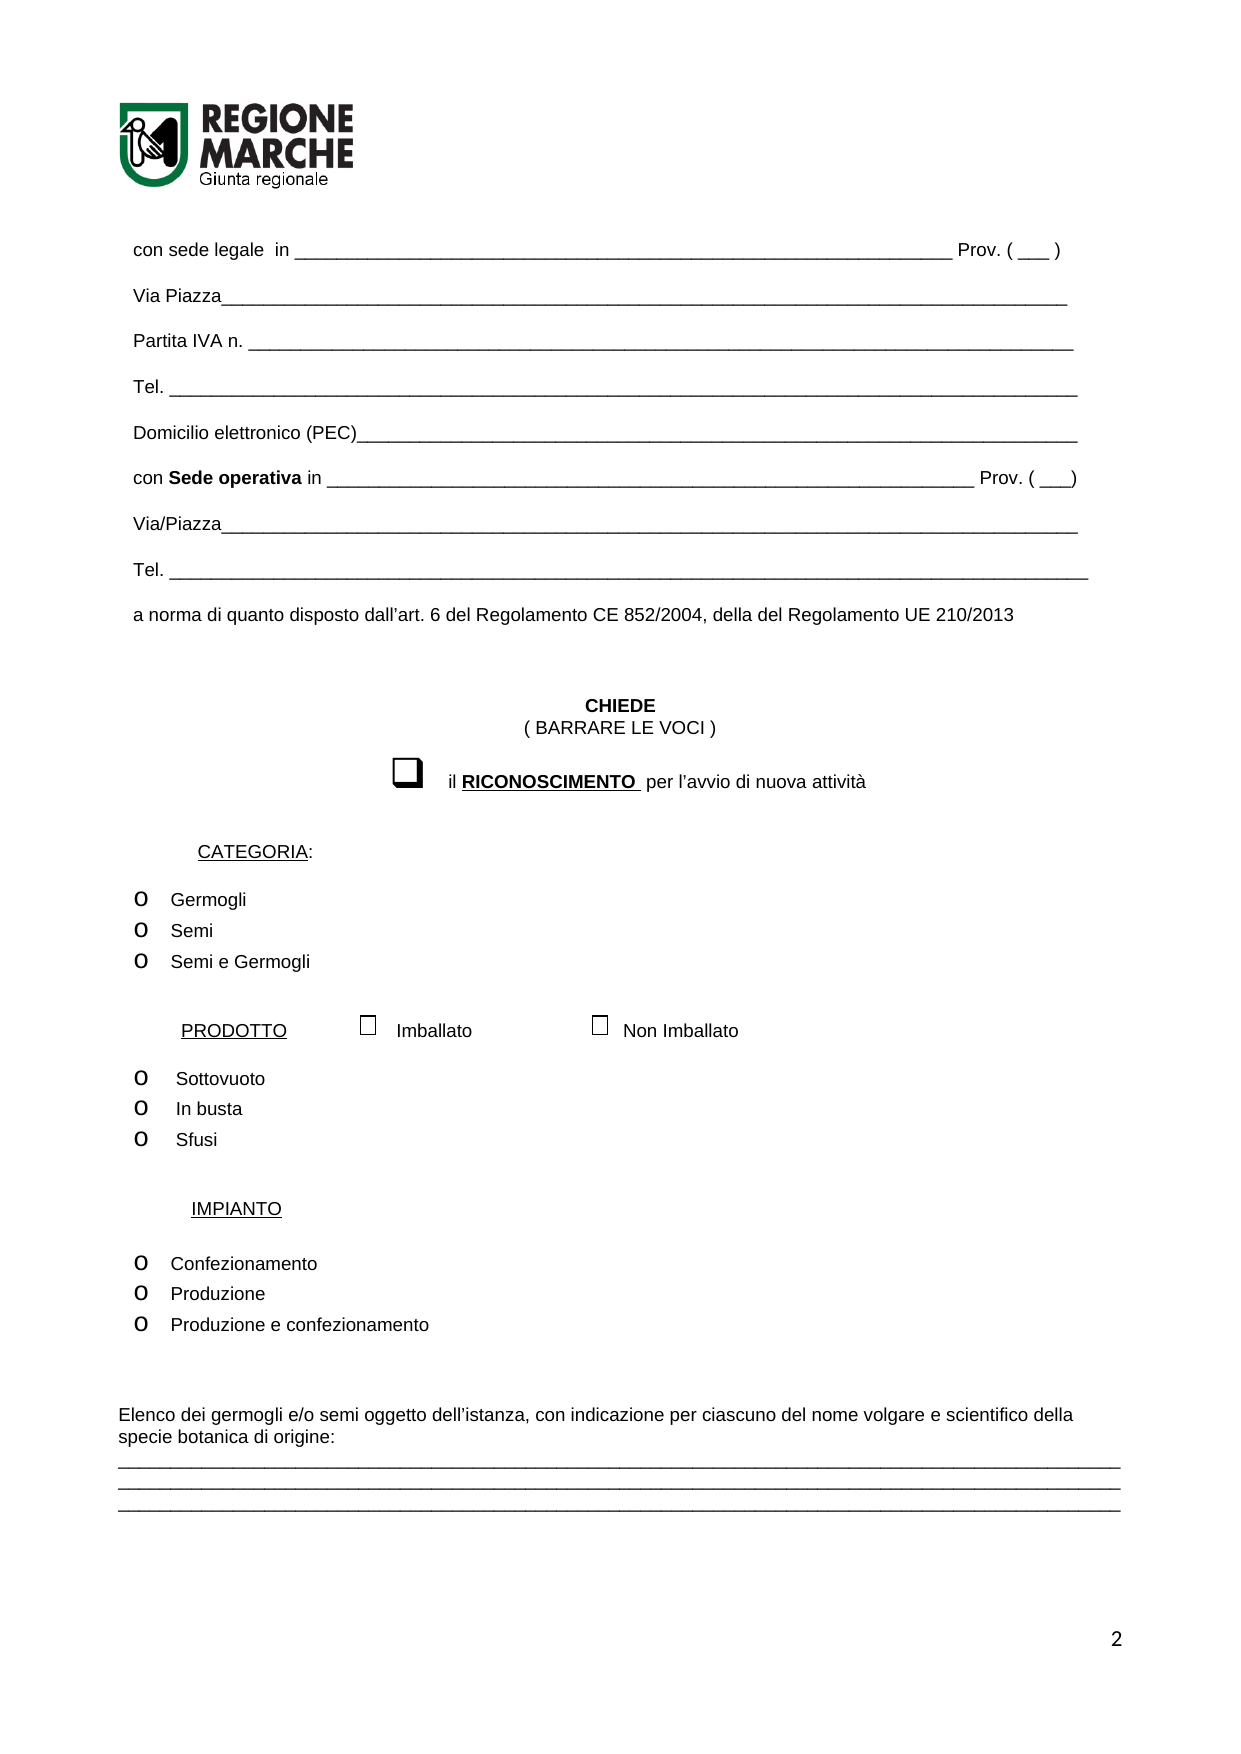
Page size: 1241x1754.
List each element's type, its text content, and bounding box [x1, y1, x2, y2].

text Tel. ________________________________________________________________________________________ [133, 558, 1122, 580]
list Sottovuoto [133, 1062, 1122, 1093]
list IMPIANTO [170, 1198, 1122, 1219]
picture [118, 101, 360, 189]
text Partita IVA n. _______________________________________________________________________________ [133, 330, 1122, 352]
text ________________________________________________________________________________________________________________________________________________________________________________________________________________________________________________________________________________________________ [118, 1447, 1122, 1512]
text CHIEDE [118, 695, 1122, 717]
list CATEGORIA: [197, 841, 1122, 862]
list il RICONOSCIMENTO per l’avvio di nuova attività [133, 760, 1122, 798]
list Semi [133, 915, 1122, 946]
text Domicilio elettronico (PEC)_____________________________________________________________________ [133, 421, 1122, 443]
list Confezionamento [133, 1247, 1122, 1278]
list Produzione e confezionamento [133, 1309, 1122, 1339]
text a norma di quanto disposto dall’art. 6 del Regolamento CE 852/2004, della del Regolamento UE 210/2013 [133, 604, 1122, 626]
text ( BARRARE LE VOCI ) [118, 717, 1122, 738]
list Germogli [133, 884, 1122, 915]
text Elenco dei germogli e/o semi oggetto dell’istanza, con indicazione per ciascuno del nome volgare e scientifico della specie botanica di origine: [118, 1404, 1122, 1447]
list Produzione [133, 1278, 1122, 1309]
list Sfusi [133, 1124, 1122, 1155]
text con sede legale in _______________________________________________________________ Prov. ( ___ ) [133, 239, 1122, 261]
text con Sede operativa in ______________________________________________________________ Prov. ( ___) [133, 467, 1122, 489]
list In busta [133, 1093, 1122, 1124]
text Via/Piazza__________________________________________________________________________________ [133, 513, 1122, 534]
list PRODOTTO Imballato Non Imballato [170, 1019, 1122, 1041]
list Semi e Germogli [133, 946, 1122, 976]
text Via Piazza_________________________________________________________________________________ [133, 284, 1122, 306]
text Tel. _______________________________________________________________________________________ [133, 376, 1122, 397]
